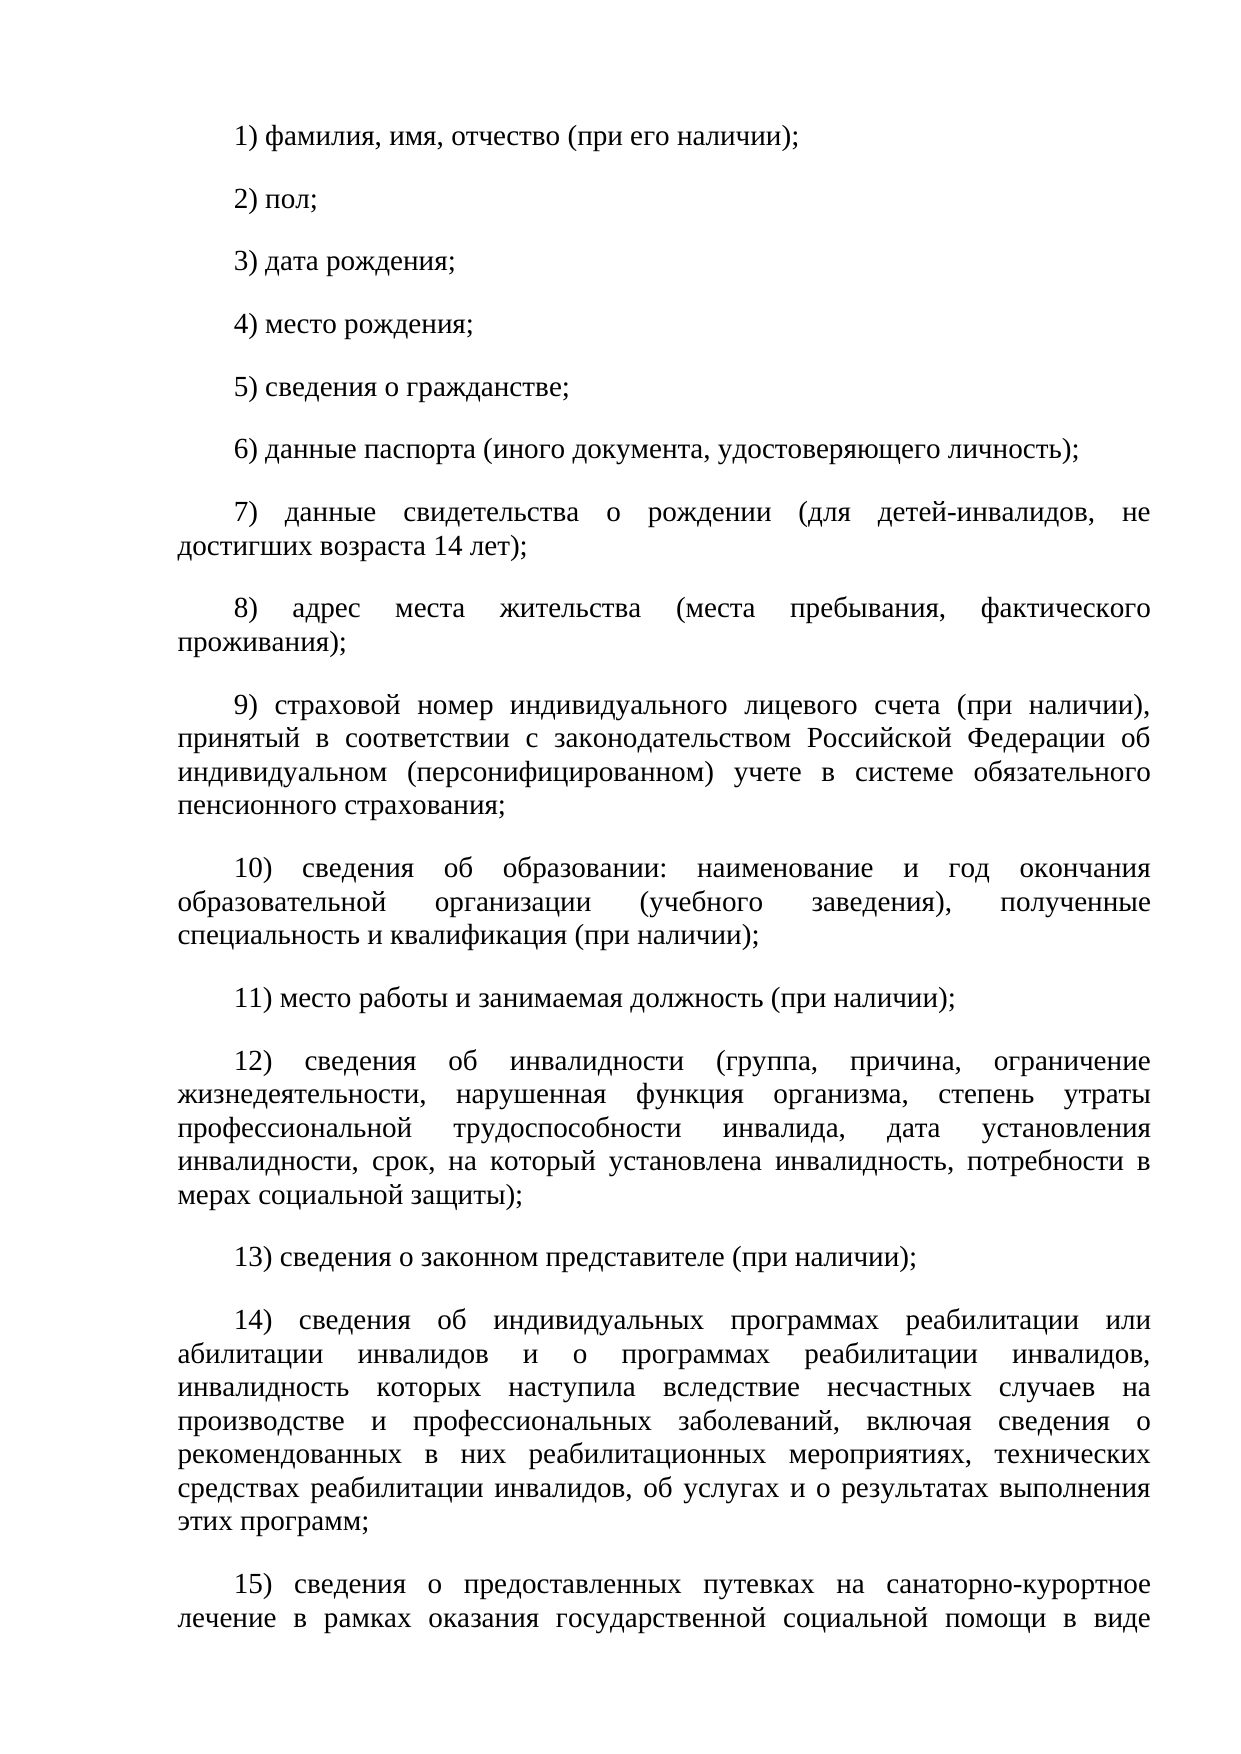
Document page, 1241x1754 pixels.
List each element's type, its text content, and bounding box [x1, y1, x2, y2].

text 11) место работы и занимаемая должность (при наличии); [177, 980, 1152, 1013]
text 3) дата рождения; [177, 243, 1152, 277]
text 7) данные свидетельства о рождении (для детей-инвалидов, не достигших возраста 14 лет); [177, 494, 1152, 561]
text 14) сведения об индивидуальных программах реабилитации или абилитации инвалидов и о программах реабилитации инвалидов, инвалидность которых наступила вследствие несчастных случаев на производстве и профессиональных заболеваний, включая сведения о рекомендованных в них реабилитационных мероприятиях, технических средствах реабилитации инвалидов, об услугах и о результатах выполнения этих программ; [177, 1302, 1152, 1537]
text 6) данные паспорта (иного документа, удостоверяющего личность); [177, 432, 1152, 465]
text 12) сведения об инвалидности (группа, причина, ограничение жизнедеятельности, нарушенная функция организма, степень утраты профессиональной трудоспособности инвалида, дата установления инвалидности, срок, на который установлена инвалидность, потребности в мерах социальной защиты); [177, 1043, 1152, 1210]
text 10) сведения об образовании: наименование и год окончания образовательной организации (учебного заведения), полученные специальность и квалификация (при наличии); [177, 850, 1152, 951]
text 5) сведения о гражданстве; [177, 369, 1152, 402]
text 9) страховой номер индивидуального лицевого счета (при наличии), принятый в соответствии с законодательством Российской Федерации об индивидуальном (персонифицированном) учете в системе обязательного пенсионного страхования; [177, 687, 1152, 821]
text 8) адрес места жительства (места пребывания, фактического проживания); [177, 591, 1152, 658]
text 13) сведения о законном представителе (при наличии); [177, 1239, 1152, 1273]
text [177, 1566, 1152, 1633]
text 1) фамилия, имя, отчество (при его наличии); [177, 118, 1152, 152]
text 2) пол; [177, 181, 1152, 214]
text 4) место рождения; [177, 306, 1152, 340]
